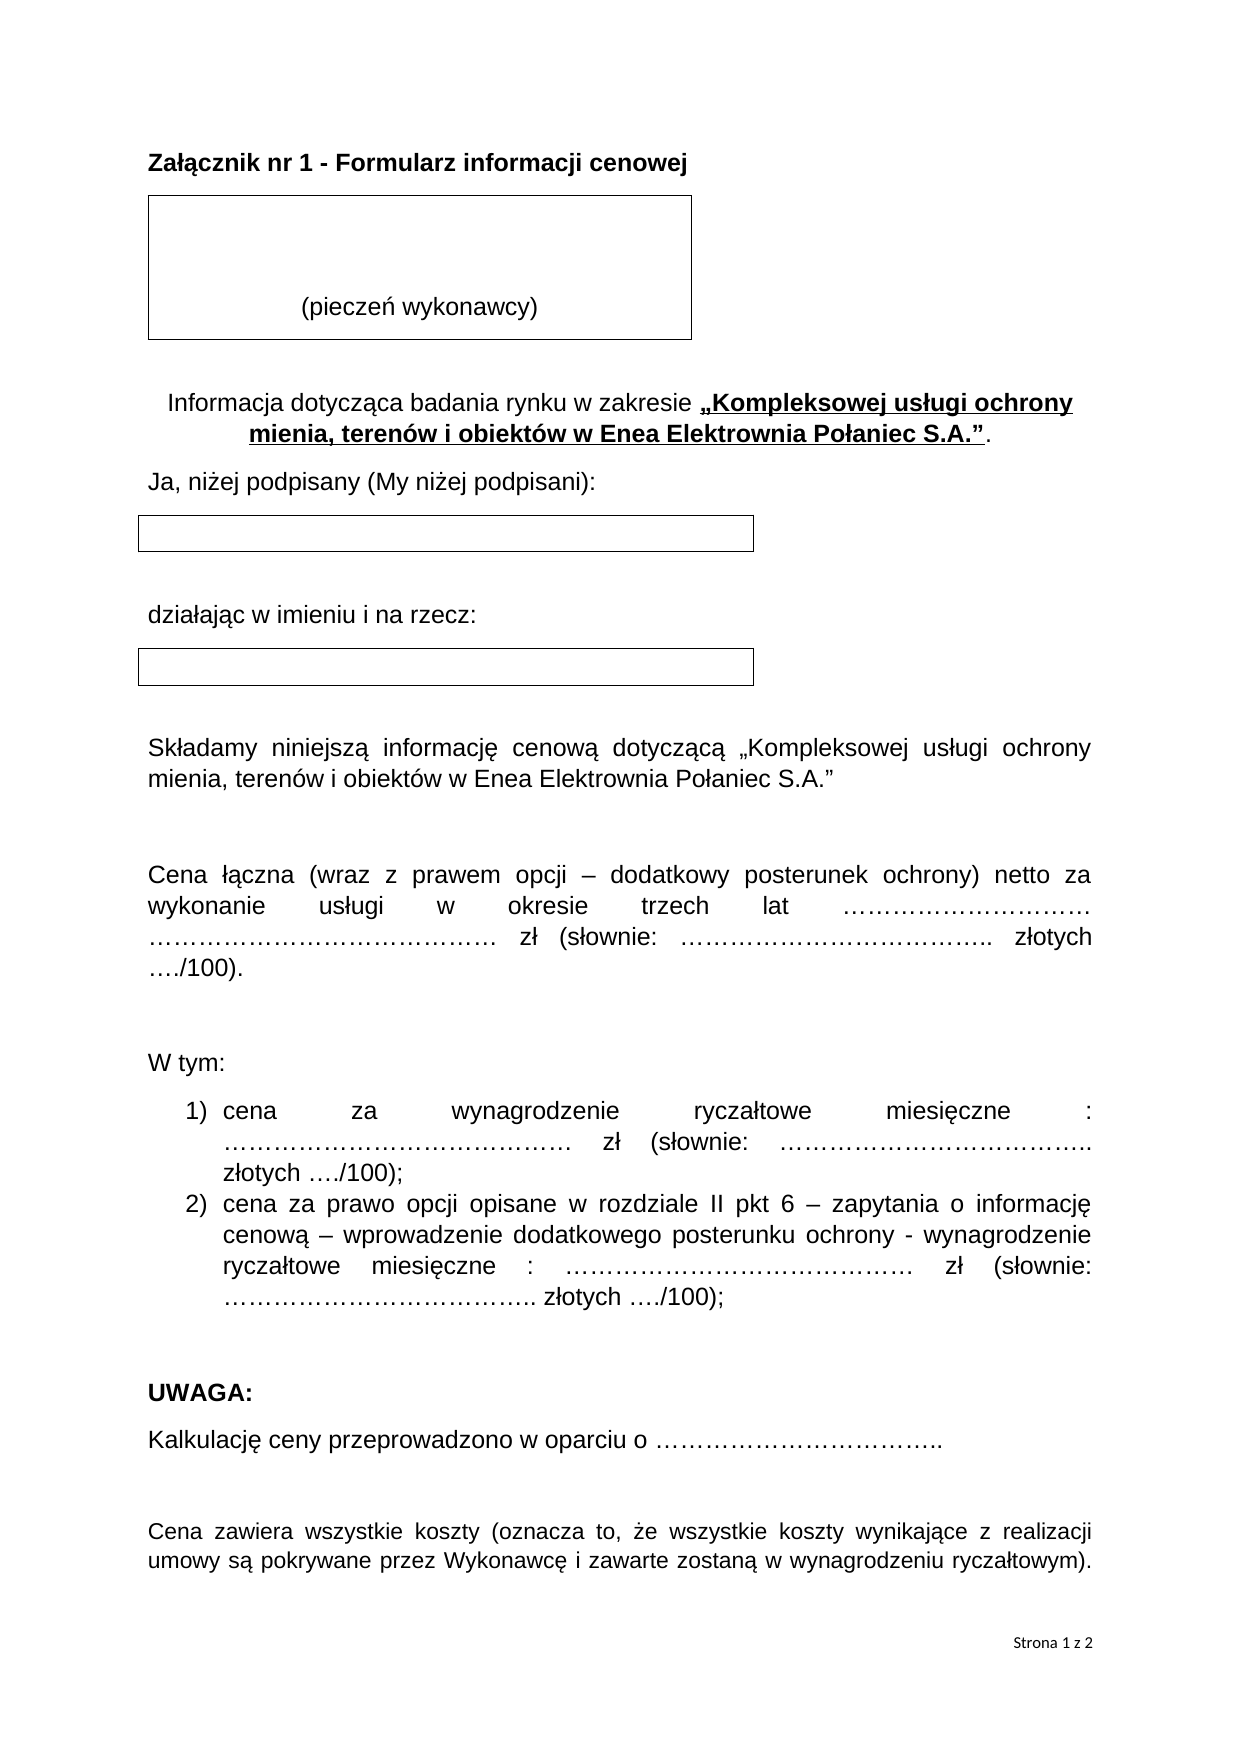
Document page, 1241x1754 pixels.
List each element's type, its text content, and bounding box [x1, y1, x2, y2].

text UWAGA: [148, 1378, 1093, 1407]
text Ja, niżej podpisany (My niżej podpisani): [148, 467, 1093, 496]
list cena za prawo opcji opisane w rozdziale II pkt 6 – zapytania o informację cenową – wprowadzenie dodatkowego posterunku ochrony - wynagrodzenie ryczałtowe miesięczne : …………………………………… zł (słownie: ……………………………….. złotych …./100); [185, 1189, 1093, 1311]
text Składamy niniejszą informację cenową dotyczącą „Kompleksowej usługi ochrony mienia, terenów i obiektów w Enea Elektrownia Połaniec S.A.” [148, 733, 1093, 793]
text Kalkulację ceny przeprowadzono w oparciu o …………………………….. [148, 1426, 1093, 1454]
text Cena łączna (wraz z prawem opcji – dodatkowy posterunek ochrony) netto za wykonanie usługi w okresie trzech lat ………………………… …………………………………… zł (słownie: ……………………………….. złotych …./100). [148, 860, 1093, 982]
list cena za wynagrodzenie ryczałtowe miesięczne : …………………………………… zł (słownie: ……………………………….. złotych …./100); [185, 1096, 1093, 1187]
text działając w imieniu i na rzecz: [148, 600, 1093, 629]
text Informacja dotycząca badania rynku w zakresie „Kompleksowej usługi ochrony mienia, terenów i obiektów w Enea Elektrownia Połaniec S.A.”. [148, 388, 1093, 448]
text Załącznik nr 1 - Formularz informacji cenowej [148, 148, 1093, 176]
table_header (pieczeń wykonawcy) [149, 196, 691, 339]
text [148, 1518, 1093, 1573]
text W tym: [148, 1048, 1093, 1077]
